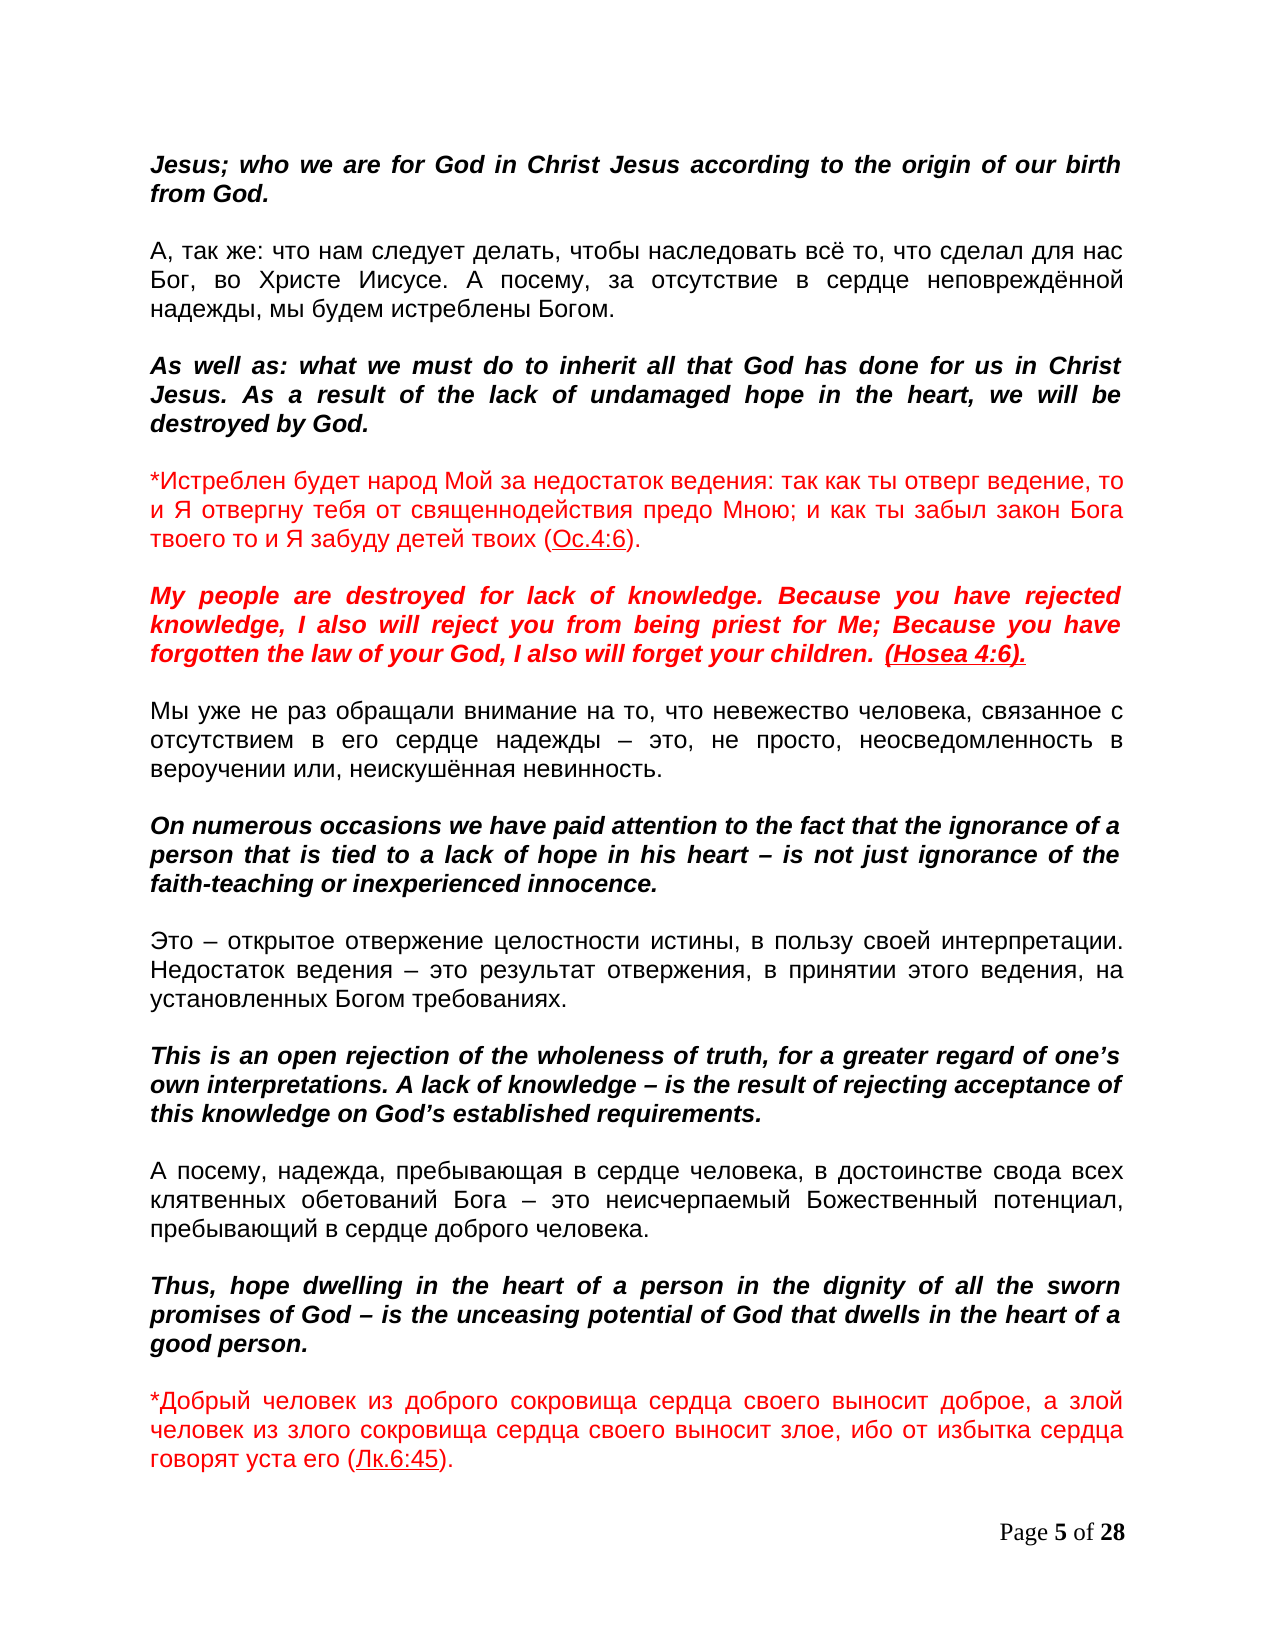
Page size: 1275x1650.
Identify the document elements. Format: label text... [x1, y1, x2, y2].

text А, так же: что нам следует делать, чтобы наследовать всё то, что сделал для нас Бог, во Христе Иисусе. А посему, за отсутствие в сердце неповреждённой надежды, мы будем истреблены Богом. [150, 236, 1125, 322]
text Thus, hope dwelling in the heart of a person in the dignity of all the sworn promises of God – is the unceasing potential of God that dwells in the heart of a good person. [150, 1271, 1125, 1357]
text А посему, надежда, пребывающая в сердце человека, в достоинстве свода всех клятвенных обетований Бога – это неисчерпаемый Божественный потенциал, пребывающий в сердце доброго человека. [150, 1156, 1125, 1242]
text This is an open rejection of the wholeness of truth, for a greater regard of one’s own interpretations. A lack of knowledge – is the result of rejecting acceptance of this knowledge on God’s established requirements. [150, 1041, 1125, 1127]
text My people are destroyed for lack of knowledge. Because you have rejected knowledge, I also will reject you from being priest for Me; Because you have forgotten the law of your God, I also will forget your children. (Hosea 4:6). [150, 581, 1125, 667]
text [150, 150, 1125, 207]
text Мы уже не раз обращали внимание на то, что невежество человека, связанное с отсутствием в его сердце надежды – это, не просто, неосведомленность в вероучении или, неискушённая невинность. [150, 696, 1125, 782]
text *Истреблен будет народ Мой за недостаток ведения: так как ты отверг ведение, то и Я отвергну тебя от священнодействия предо Мною; и как ты забыл закон Бога твоего то и Я забуду детей твоих (Ос.4:6). [150, 466, 1125, 552]
text On numerous occasions we have paid attention to the fact that the ignorance of a person that is tied to a lack of hope in his heart – is not just ignorance of the faith-teaching or inexperienced innocence. [150, 811, 1125, 897]
text Это – открытое отвержение целостности истины, в пользу своей интерпретации. Недостаток ведения – это результат отвержения, в принятии этого ведения, на установленных Богом требованиях. [150, 926, 1125, 1012]
text As well as: what we must do to inherit all that God has done for us in Christ Jesus. As a result of the lack of undamaged hope in the heart, we will be destroyed by God. [150, 351, 1125, 437]
text *Добрый человек из доброго сокровища сердца своего выносит доброе, а злой человек из злого сокровища сердца своего выносит злое, ибо от избытка сердца говорят уста его (Лк.6:45). [150, 1386, 1125, 1472]
